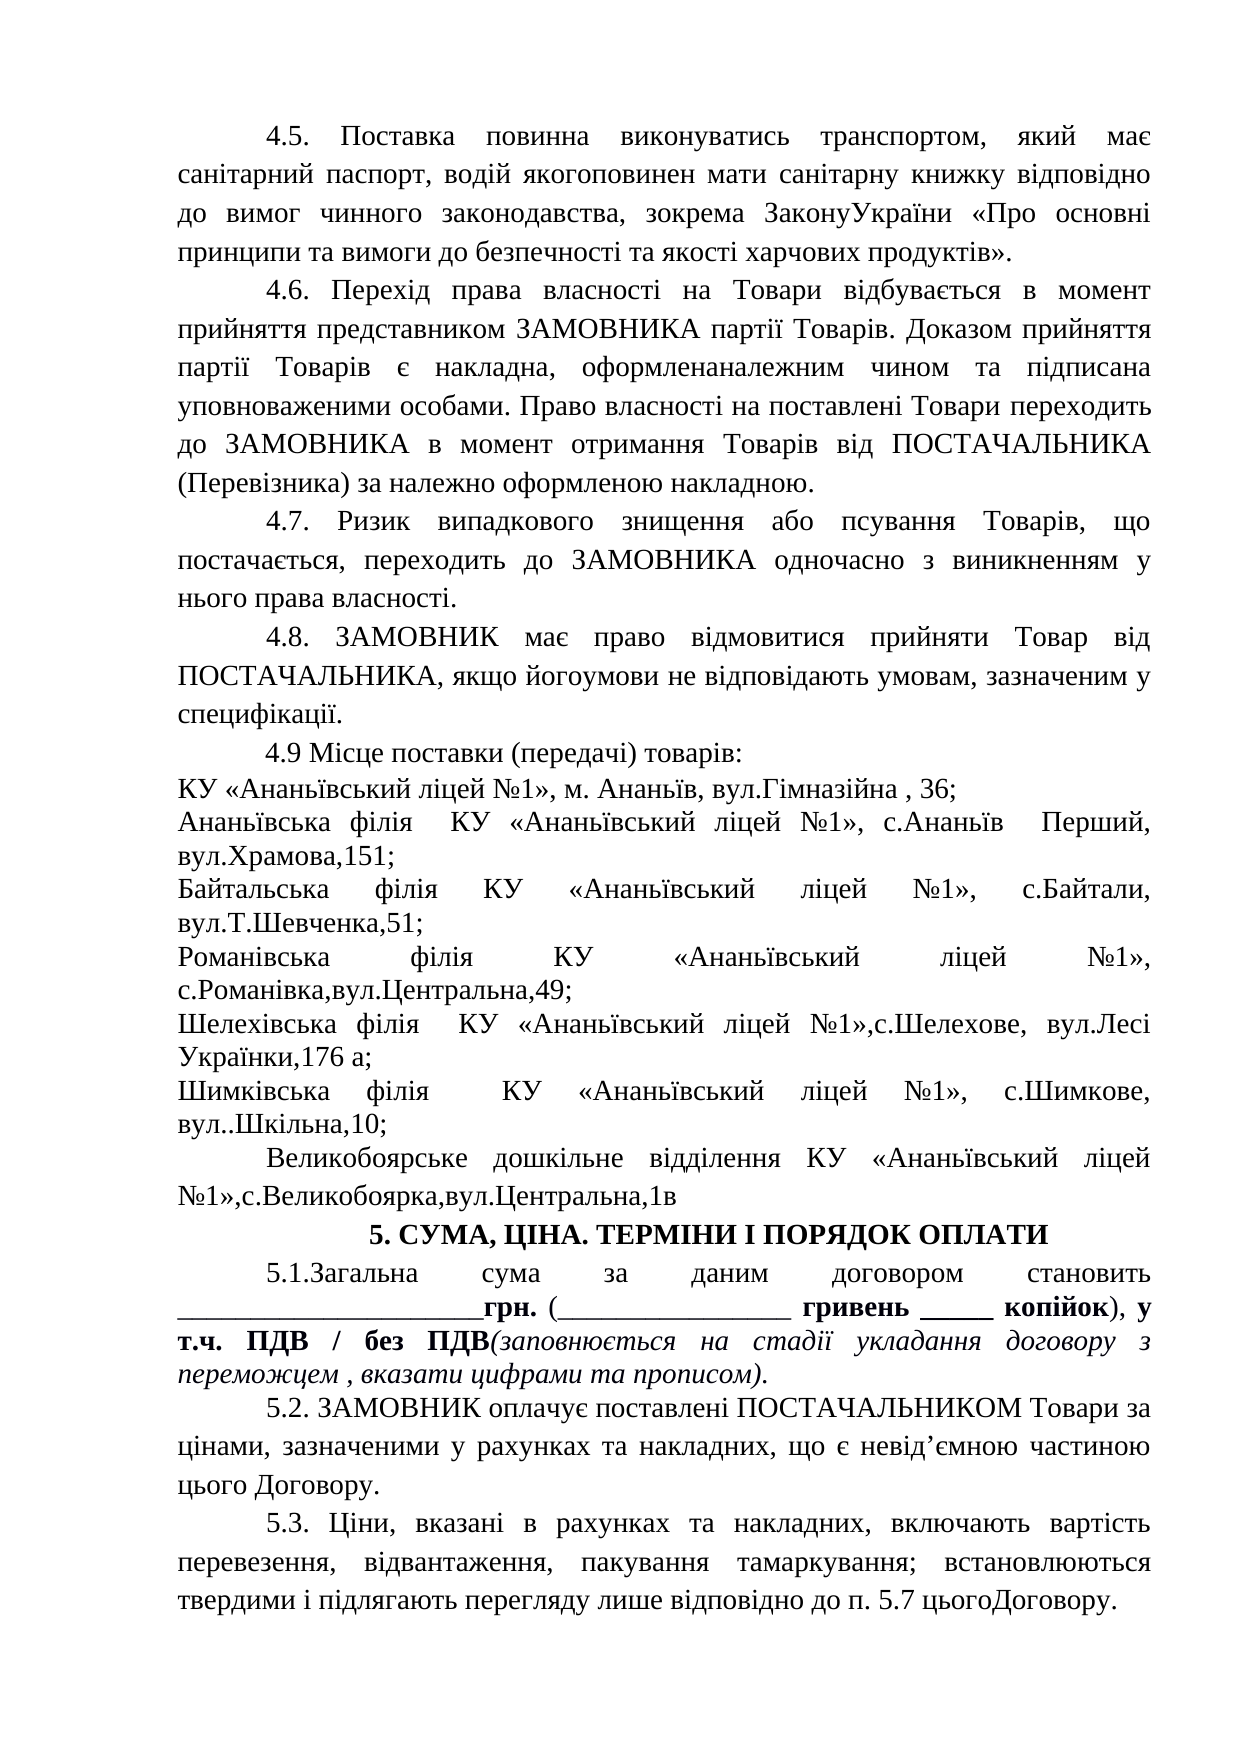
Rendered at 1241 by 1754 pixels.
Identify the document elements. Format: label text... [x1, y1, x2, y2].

text 5. СУМА, ЦІНА. ТЕРМІНИ І ПОРЯДОК ОПЛАТИ [177, 1217, 1152, 1251]
text Ананьївська філія КУ «Ананьївський ліцей №1», с.Ананьїв Перший, вул.Храмова,151; [177, 804, 1152, 872]
text Шимківська філія КУ «Ананьївський ліцей №1», с.Шимкове, вул..Шкільна,10; [177, 1073, 1152, 1140]
text Великобоярське дошкільне відділення КУ «Ананьївський ліцей №1»,с.Великобоярка,вул.Центральна,1в [177, 1140, 1152, 1212]
text КУ «Ананьївський ліцей №1», м. Ананьїв, вул.Гімназійна , 36; [177, 771, 1152, 804]
text 4.9 Місце поставки (передачі) товарів: [177, 735, 1152, 768]
text 5.2. ЗАМОВНИК оплачує поставлені ПОСТАЧАЛЬНИКОМ Товари за цінами, зазначеними у рахунках та накладних, що є невід’ємною частиною цього Договору. [177, 1390, 1152, 1500]
text 5.1.Загальна сума за даним договором становить _____________________грн. (________________ гривень _____ копійок), у т.ч. ПДВ / без ПДВ(заповнюється на стадії укладання договору з переможцем , вказати цифрами та прописом). [177, 1256, 1152, 1390]
text 4.6. Перехід права власності на Товари відбувається в момент прийняття представником ЗАМОВНИКА партії Товарів. Доказом прийняття партії Товарів є накладна, оформленаналежним чином та підписана уповноваженими особами. Право власності на поставлені Товари переходить до ЗАМОВНИКА в момент отримання Товарів від ПОСТАЧАЛЬНИКА (Перевізника) за належно оформленою накладною. [177, 272, 1152, 498]
text Байтальська філія КУ «Ананьївський ліцей №1», с.Байтали, вул.Т.Шевченка,51; [177, 872, 1152, 939]
text Шелехівська філія КУ «Ананьївський ліцей №1»,с.Шелехове, вул.Лесі Українки,176 а; [177, 1006, 1152, 1073]
text 4.5. Поставка повинна виконуватись транспортом, який має санітарний паспорт, водій якогоповинен мати санітарну книжку відповідно до вимог чинного законодавства, зокрема ЗаконуУкраїни «Про основні принципи та вимоги до безпечності та якості харчових продуктів». [177, 118, 1152, 267]
text 5.3. Ціни, вказані в рахунках та накладних, включають вартість перевезення, відвантаження, пакування тамаркування; встановлюються твердими і підлягають перегляду лише відповідно до п. 5.7 цьогоДоговору. [177, 1505, 1152, 1616]
text 4.7. Ризик випадкового знищення або псування Товарів, що постачається, переходить до ЗАМОВНИКА одночасно з виникненням у нього права власності. [177, 503, 1152, 614]
text Романівська філія КУ «Ананьївський ліцей №1», с.Романівка,вул.Центральна,49; [177, 939, 1152, 1006]
text 4.8. ЗАМОВНИК має право відмовитися прийняти Товар від ПОСТАЧАЛЬНИКА, якщо йогоумови не відповідають умовам, зазначеним у специфікації. [177, 619, 1152, 730]
